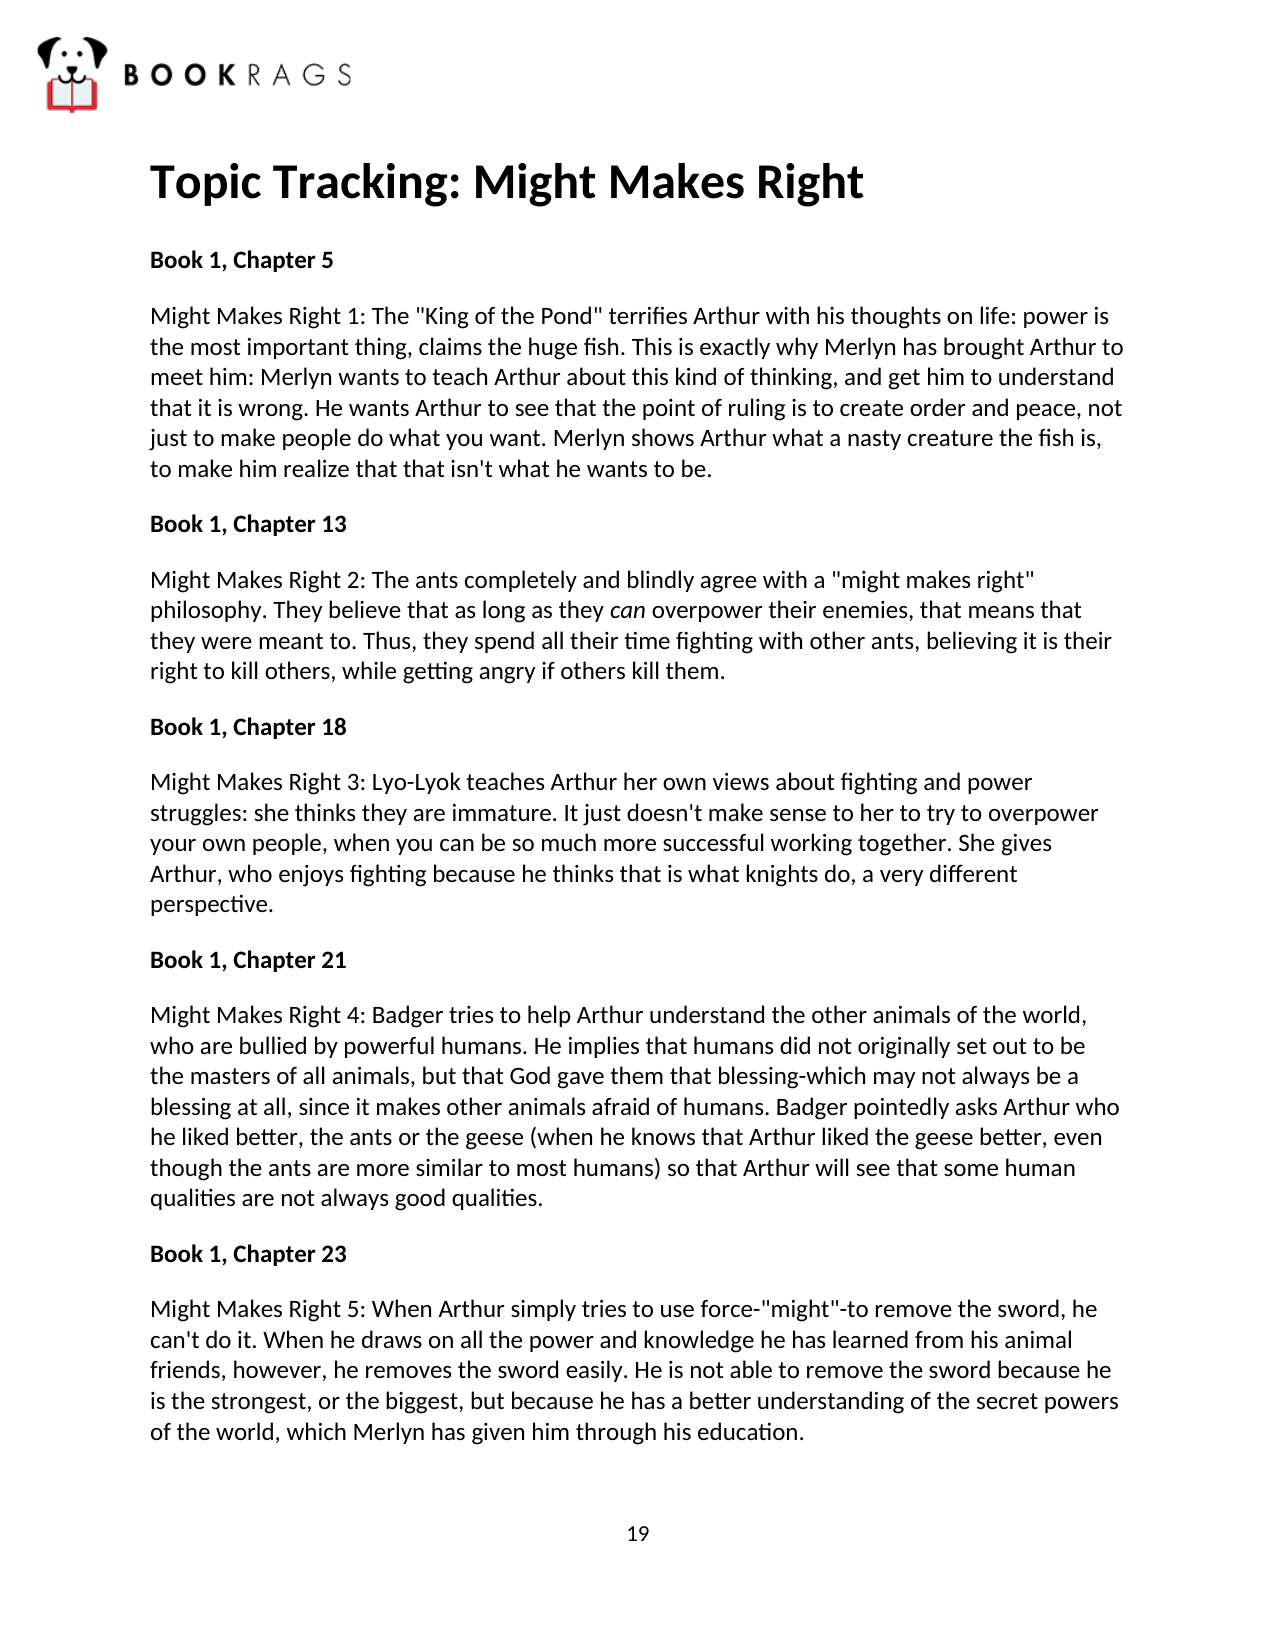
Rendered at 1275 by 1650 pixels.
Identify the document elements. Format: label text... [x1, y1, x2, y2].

text Might Makes Right 4: Badger tries to help Arthur understand the other animals of the world, who are bullied by powerful humans. He implies that humans did not originally set out to be the masters of all animals, but that God gave them that blessing-which may not always be a blessing at all, since it makes other animals afraid of humans. Badger pointedly asks Arthur who he liked better, the ants or the geese (when he knows that Arthur liked the geese better, even though the ants are more similar to most humans) so that Arthur will see that some human qualities are not always good qualities. [150, 999, 1125, 1213]
text Might Makes Right 1: The "King of the Pond" terrifies Arthur with his thoughts on life: power is the most important thing, claims the huge fish. This is exactly why Merlyn has brought Arthur to meet him: Merlyn wants to teach Arthur about this kind of thinking, and get him to understand that it is wrong. He wants Arthur to see that the point of ruling is to create order and peace, not just to make people do what you want. Merlyn shows Arthur what a nasty creature the fish is, to make him realize that that isn't what he wants to be. [150, 300, 1125, 483]
text Book 1, Chapter 5 [150, 244, 1125, 275]
text Might Makes Right 5: When Arthur simply tries to use force-"might"-to remove the sword, he can't do it. When he draws on all the power and knowledge he has learned from his animal friends, however, he removes the sword easily. He is not able to remove the sword because he is the strongest, or the biggest, but because he has a better understanding of the secret powers of the world, which Merlyn has given him through his education. [150, 1294, 1125, 1446]
text Book 1, Chapter 13 [150, 508, 1125, 539]
text Book 1, Chapter 18 [150, 711, 1125, 741]
text Book 1, Chapter 23 [150, 1238, 1125, 1269]
picture [37, 37, 351, 113]
text Might Makes Right 2: The ants completely and blindly agree with a "might makes right" philosophy. They believe that as long as they can overpower their enemies, that means that they were meant to. Thus, they spend all their time fighting with other ants, believing it is their right to kill others, while getting angry if others kill them. [150, 564, 1125, 686]
text Topic Tracking: Might Makes Right [150, 150, 1125, 211]
text Book 1, Chapter 21 [150, 944, 1125, 974]
text Might Makes Right 3: Lyo-Lyok teaches Arthur her own views about fighting and power struggles: she thinks they are immature. It just doesn't make sense to her to try to overpower your own people, when you can be so much more successful working together. She gives Arthur, who enjoys fighting because he thinks that is what knights do, a very different perspective. [150, 766, 1125, 919]
